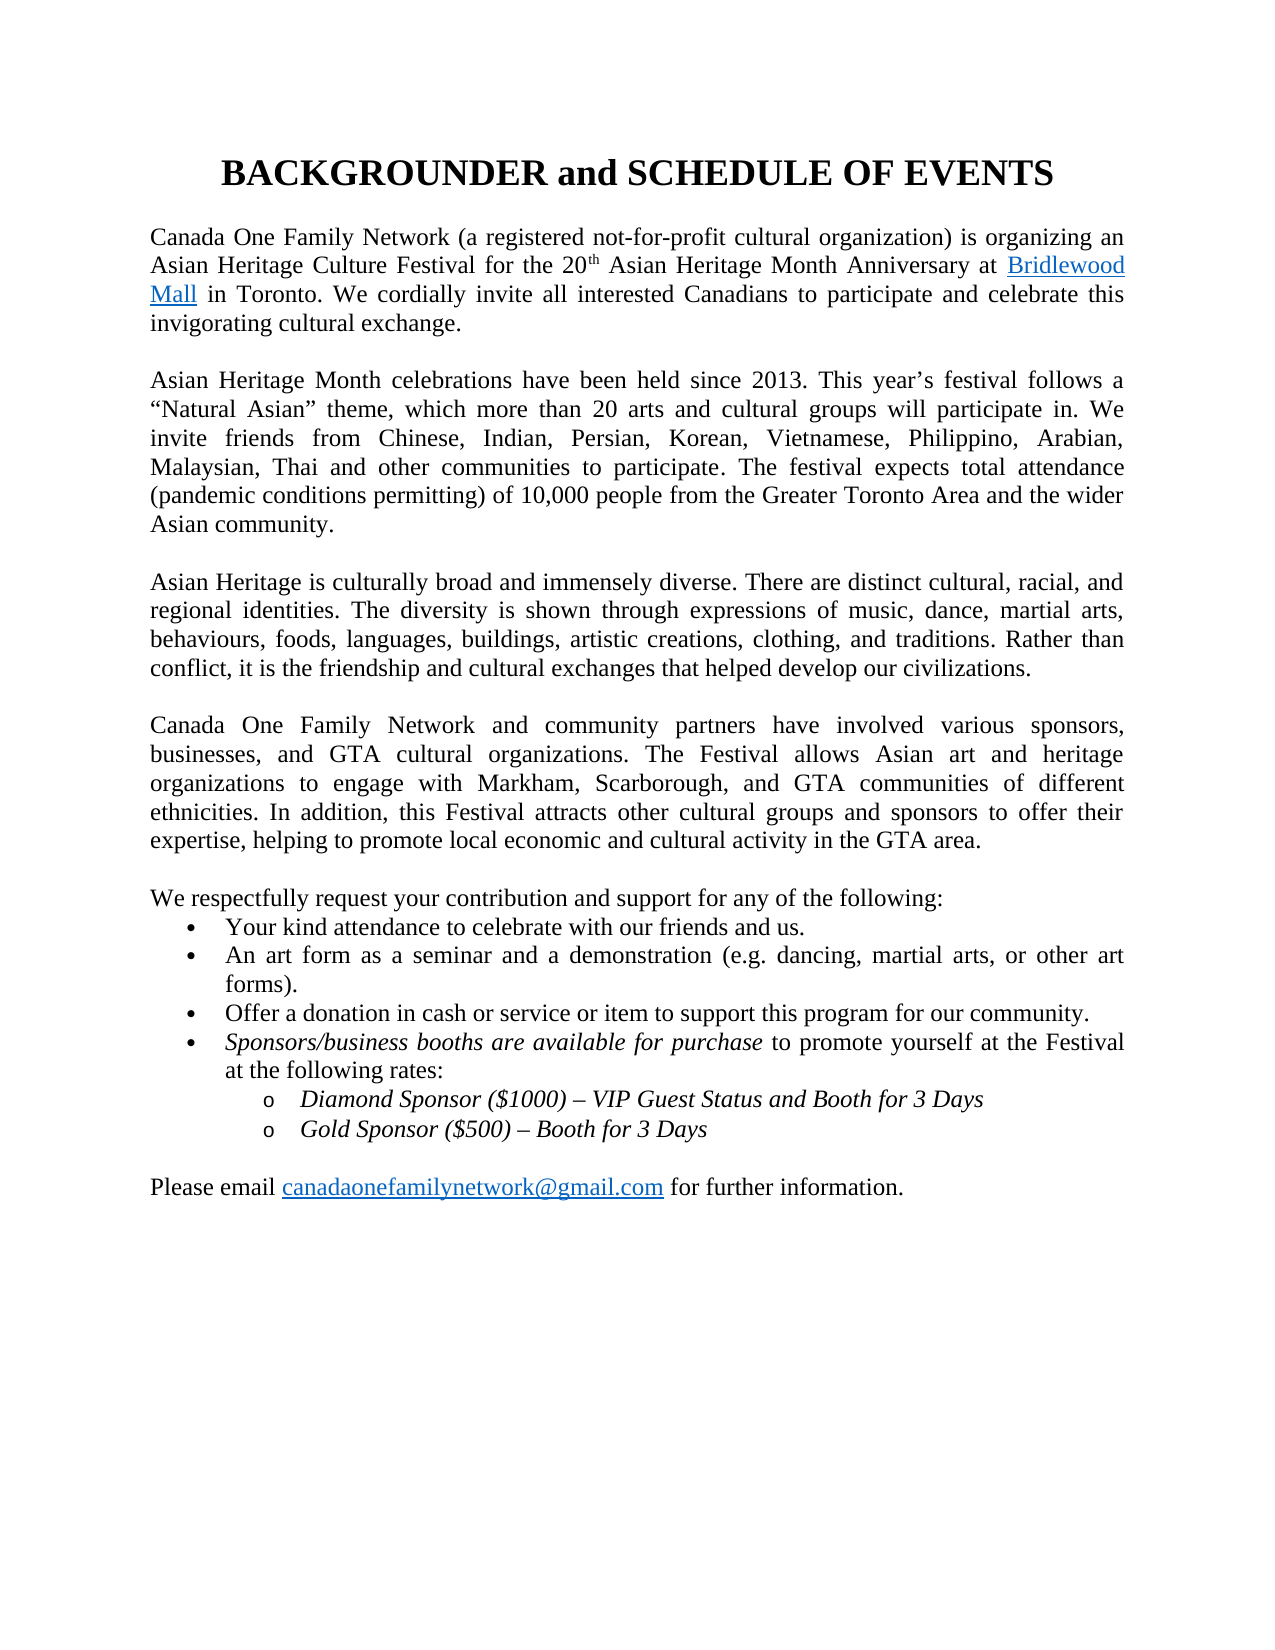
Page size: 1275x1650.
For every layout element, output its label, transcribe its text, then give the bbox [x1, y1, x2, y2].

text Canada One Family Network and community partners have involved various sponsors, businesses, and GTA cultural organizations. The Festival allows Asian art and heritage organizations to engage with Markham, Scarborough, and GTA communities of different ethnicities. In addition, this Festival attracts other cultural groups and sponsors to offer their expertise, helping to promote local economic and cultural activity in the GTA area. [150, 711, 1125, 854]
list Sponsors/business booths are available for purchase to promote yourself at the Festival at the following rates: [187, 1027, 1125, 1084]
list Your kind attendance to celebrate with our friends and us. [187, 912, 1125, 941]
text BACKGROUNDER and SCHEDULE OF EVENTS [150, 150, 1125, 193]
text Canada One Family Network (a registered not-for-profit cultural organization) is organizing an Asian Heritage Culture Festival for the 20th Asian Heritage Month Anniversary at Bridlewood Mall in Toronto. We cordially invite all interested Canadians to participate and celebrate this invigorating cultural exchange. [150, 222, 1125, 337]
list An art form as a seminar and a demonstration (e.g. dancing, martial arts, or other art forms). [187, 941, 1125, 998]
text Please email canadaonefamilynetwork@gmail.com for further information. [150, 1172, 1125, 1201]
list Diamond Sponsor ($1000) – VIP Guest Status and Booth for 3 Days [262, 1084, 1125, 1114]
text Asian Heritage Month celebrations have been held since 2013. This year’s festival follows a “Natural Asian” theme, which more than 20 arts and cultural groups will participate in. We invite friends from Chinese, Indian, Persian, Korean, Vietnamese, Philippino, Arabian, Malaysian, Thai and other communities to participate. The festival expects total attendance (pandemic conditions permitting) of 10,000 people from the Greater Toronto Area and the wider Asian community. [150, 366, 1125, 538]
list Gold Sponsor ($500) – Booth for 3 Days [262, 1114, 1125, 1143]
list Offer a donation in cash or service or item to support this program for our community. [187, 998, 1125, 1027]
text Asian Heritage is culturally broad and immensely diverse. There are distinct cultural, racial, and regional identities. The diversity is shown through expressions of music, dance, martial arts, behaviours, foods, languages, buildings, artistic creations, clothing, and traditions. Rather than conflict, it is the friendship and cultural exchanges that helped develop our civilizations. [150, 567, 1125, 682]
text We respectfully request your contribution and support for any of the following: [150, 883, 1125, 912]
